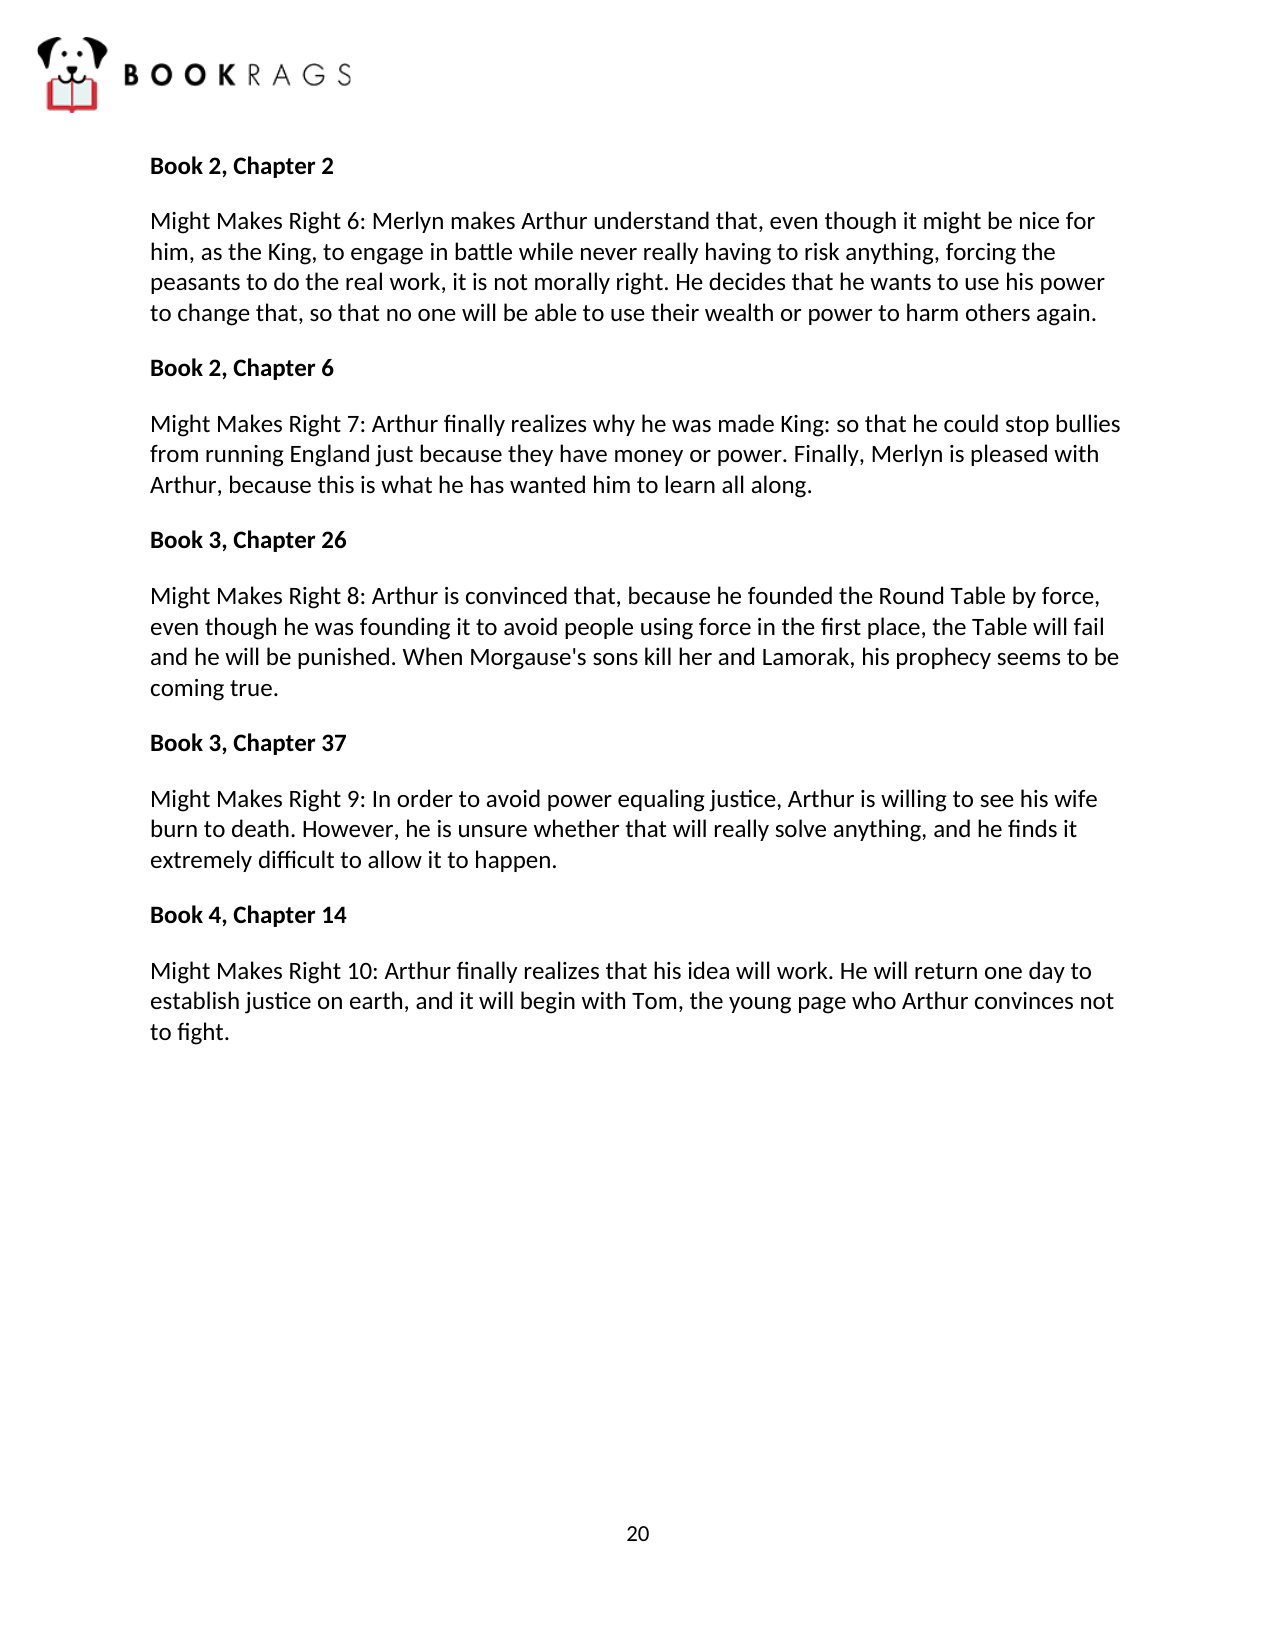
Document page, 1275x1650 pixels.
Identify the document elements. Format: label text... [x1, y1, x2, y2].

text Might Makes Right 8: Arthur is convinced that, because he founded the Round Table by force, even though he was founding it to avoid people using force in the first place, the Table will fail and he will be punished. When Morgause's sons kill her and Lamorak, his prophecy seems to be coming true. [150, 580, 1125, 702]
text Book 3, Chapter 26 [150, 525, 1125, 555]
text Might Makes Right 9: In order to avoid power equaling justice, Arthur is willing to see his wife burn to death. However, he is unsure whether that will really solve anything, and he finds it extremely difficult to allow it to happen. [150, 783, 1125, 874]
text Book 4, Chapter 14 [150, 899, 1125, 930]
text Book 2, Chapter 2 [150, 150, 1125, 181]
text Might Makes Right 7: Arthur finally realizes why he was made King: so that he could stop bullies from running England just because they have money or power. Finally, Merlyn is pleased with Arthur, because this is what he has wanted him to learn all along. [150, 408, 1125, 500]
text Book 2, Chapter 6 [150, 353, 1125, 383]
picture [37, 37, 351, 113]
text Book 3, Chapter 37 [150, 727, 1125, 758]
text Might Makes Right 10: Arthur finally realizes that his idea will work. He will return one day to establish justice on earth, and it will begin with Tom, the young page who Arthur convinces not to fight. [150, 955, 1125, 1046]
text Might Makes Right 6: Merlyn makes Arthur understand that, even though it might be nice for him, as the King, to engage in battle while never really having to risk anything, forcing the peasants to do the real work, it is not morally right. He decides that he wants to use his power to change that, so that no one will be able to use their wealth or power to harm others again. [150, 206, 1125, 328]
